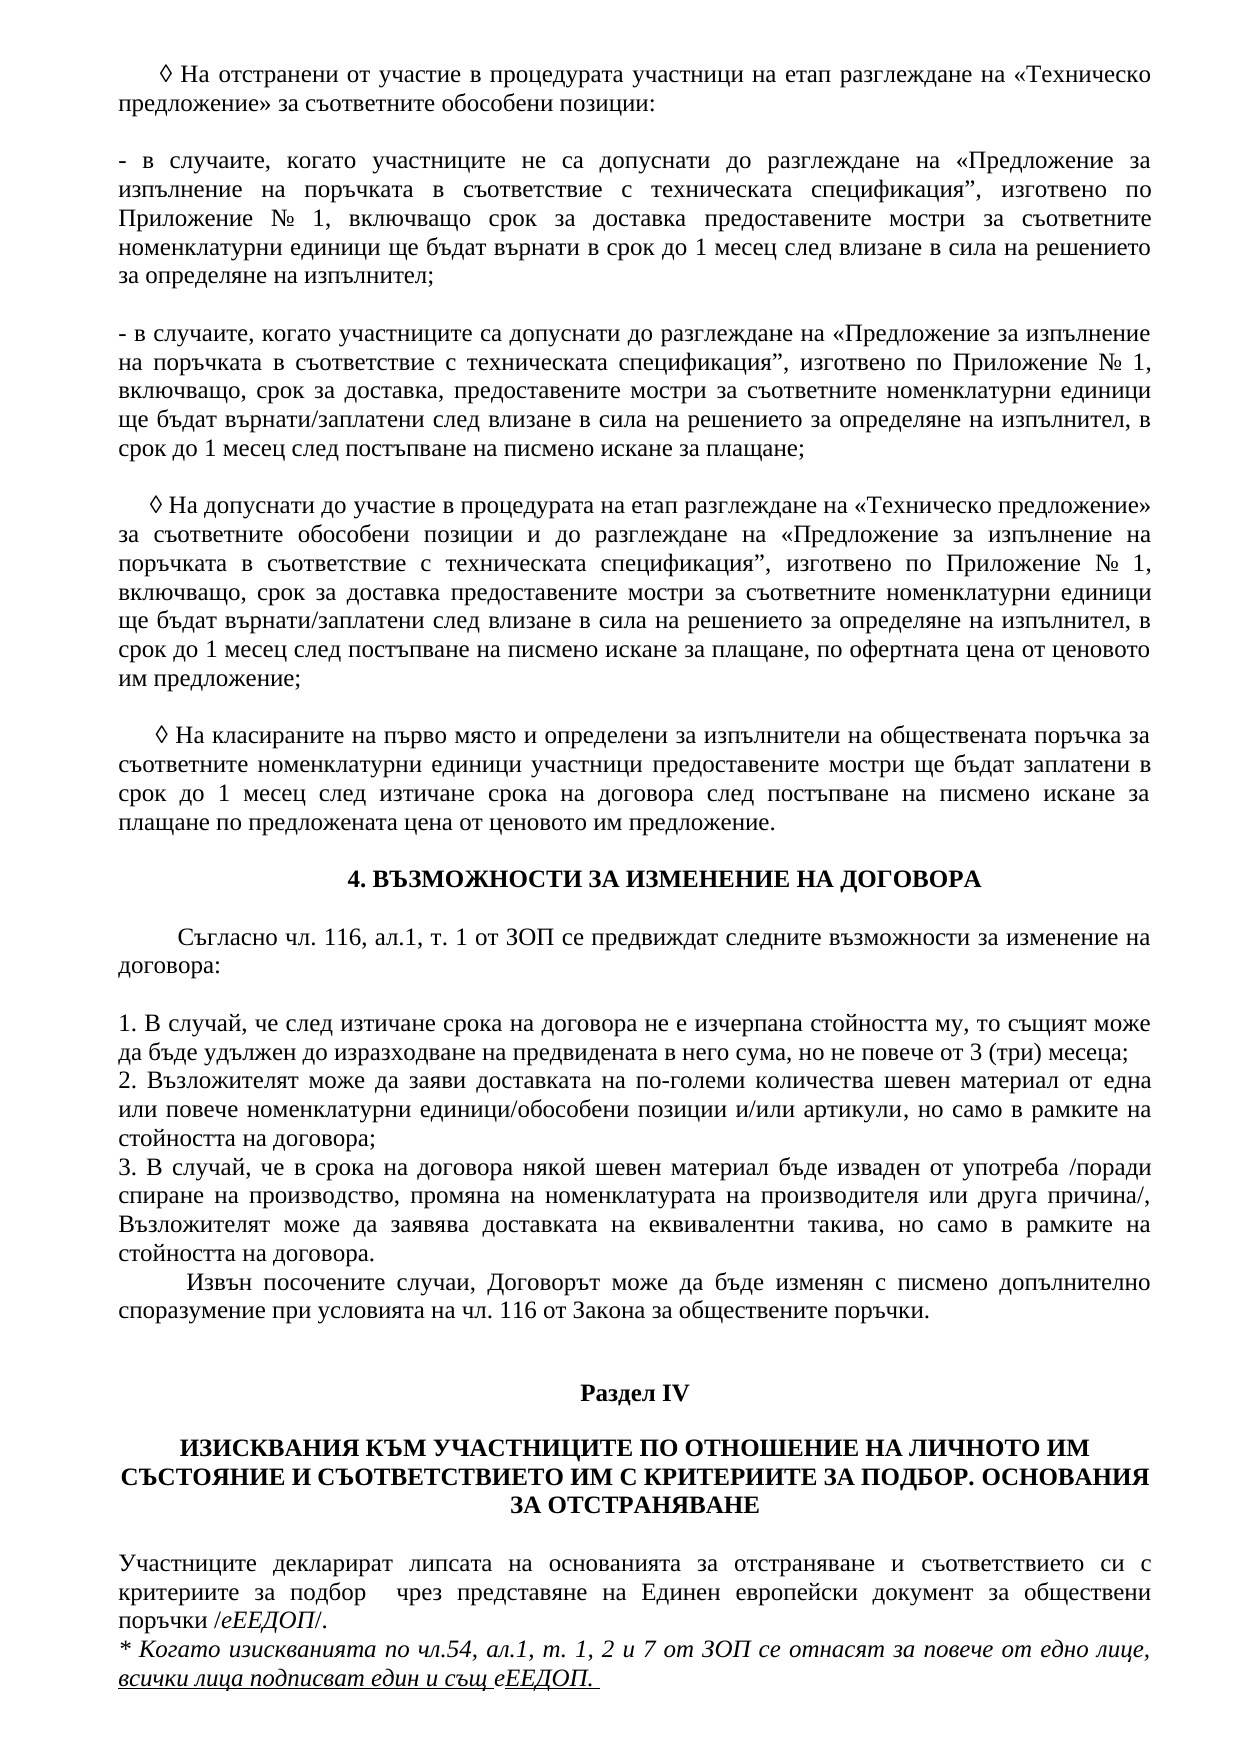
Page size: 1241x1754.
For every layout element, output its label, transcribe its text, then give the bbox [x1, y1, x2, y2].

text Съгласно чл. 116, ал.1, т. 1 от ЗОП се предвиждат следните възможности за изменение на договора: [118, 922, 1152, 979]
text Участниците декларират липсата на основанията за отстраняване и съответствието си с критериите за подбор чрез представяне на Единен европейски документ за обществени поръчки /еЕЕДОП/. [118, 1548, 1152, 1634]
text * Когато изискванията по чл.54, ал.1, т. 1, 2 и 7 от ЗОП се отнасят за повече от едно лице, всички лица подписват един и същ еЕЕДОП. [118, 1634, 1152, 1692]
text ИЗИСКВАНИЯ КЪМ УЧАСТНИЦИТЕ ПО ОТНОШЕНИЕ НА ЛИЧНОТО ИМ СЪСТОЯНИЕ И СЪОТВЕТСТВИЕТО ИМ С КРИТЕРИИТЕ ЗА ПОДБОР. ОСНОВАНИЯ ЗА ОТСТРАНЯВАНЕ [118, 1433, 1152, 1519]
text 3. В случай, че в срока на договора някой шевен материал бъде изваден от употреба /поради спиране на производство, промяна на номенклатурата на производителя или друга причина/, Възложителят може да заявява доставката на еквивалентни такива, но само в рамките на стойността на договора. [118, 1152, 1152, 1267]
text 2. Възложителят може да заяви доставката на по-големи количества шевен материал от една или повече номенклатурни единици/обособени позиции и/или артикули, но само в рамките на стойността на договора; [118, 1065, 1152, 1152]
text Раздел ІV [118, 1378, 1152, 1407]
text 1. В случай, че след изтичане срока на договора не е изчерпана стойността му, то същият може да бъде удължен до изразходване на предвидената в него сума, но не повече от 3 (три) месеца; [118, 1008, 1152, 1065]
text 4. ВЪЗМОЖНОСТИ ЗА ИЗМЕНЕНИЕ НА ДОГОВОРА [118, 864, 1152, 893]
text ◊ На допуснати до участие в процедурата на етап разглеждане на «Техническо предложение» за съответните обособени позиции и до разглеждане на «Предложение за изпълнение на поръчката в съответствие с техническата спецификация”, изготвено по Приложение № 1, включващо, срок за доставка предоставените мостри за съответните номенклатурни единици ще бъдат върнати/заплатени след влизане в сила на решението за определяне на изпълнител, в срок до 1 месец след постъпване на писмено искане за плащане, по офертната цена от ценовото им предложение; [118, 490, 1152, 692]
text - в случаите, когато участниците не са допуснати до разглеждане на «Предложение за изпълнение на поръчката в съответствие с техническата спецификация”, изготвено по Приложение № 1, включващо срок за доставка предоставените мостри за съответните номенклатурни единици ще бъдат върнати в срок до 1 месец след влизане в сила на решението за определяне на изпълнител; [118, 145, 1152, 289]
text ◊ На отстранени от участие в процедурата участници на етап разглеждане на «Техническо предложение» за съответните обособени позиции: [118, 59, 1152, 117]
text Извън посочените случаи, Договорът може да бъде изменян с писмено допълнително споразумение при условията на чл. 116 от Закона за обществените поръчки. [118, 1267, 1152, 1324]
text - в случаите, когато участниците са допуснати до разглеждане на «Предложение за изпълнение на поръчката в съответствие с техническата спецификация”, изготвено по Приложение № 1, включващо, срок за доставка, предоставените мостри за съответните номенклатурни единици ще бъдат върнати/заплатени след влизане в сила на решението за определяне на изпълнител, в срок до 1 месец след постъпване на писмено искане за плащане; [118, 318, 1152, 462]
text ◊ На класираните на първо място и определени за изпълнители на обществената поръчка за съответните номенклатурни единици участници предоставените мостри ще бъдат заплатени в срок до 1 месец след изтичане срока на договора след постъпване на писмено искане за плащане по предложената цена от ценовото им предложение. [118, 720, 1152, 835]
